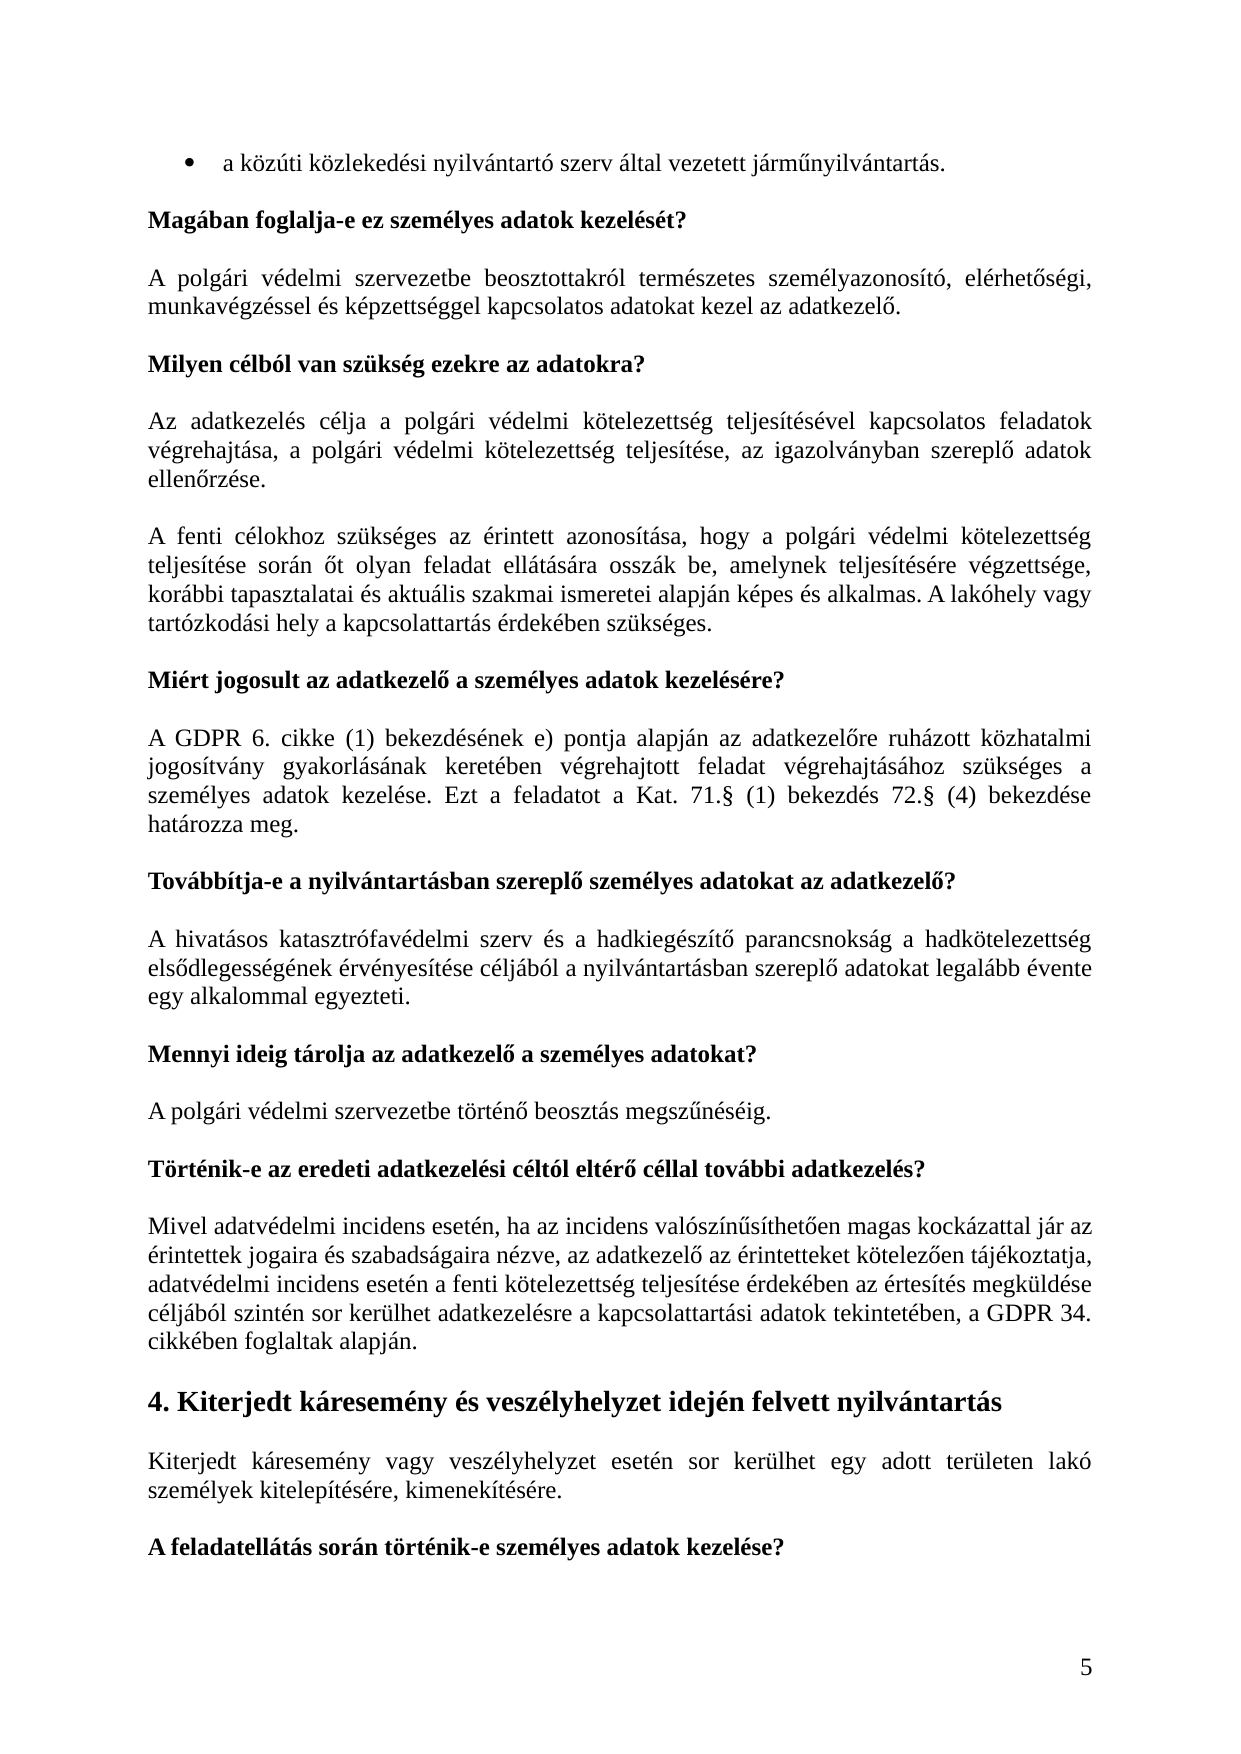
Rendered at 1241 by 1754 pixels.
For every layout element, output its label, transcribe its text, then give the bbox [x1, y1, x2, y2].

subtitle Továbbítja-e a nyilvántartásban szereplő személyes adatokat az adatkezelő? [148, 866, 1093, 895]
subtitle Magában foglalja-e ez személyes adatok kezelését? [148, 205, 1093, 234]
subtitle A feladatellátás során történik-e személyes adatok kezelése? [148, 1532, 1093, 1561]
subtitle Mennyi ideig tárolja az adatkezelő a személyes adatokat? [148, 1039, 1093, 1068]
list a közúti közlekedési nyilvántartó szerv által vezetett járműnyilvántartás. [185, 148, 1093, 176]
text Mivel adatvédelmi incidens esetén, ha az incidens valószínűsíthetően magas kockázattal jár az érintettek jogaira és szabadságaira nézve, az adatkezelő az érintetteket kötelezően tájékoztatja, adatvédelmi incidens esetén a fenti kötelezettség teljesítése érdekében az értesítés megküldése céljából szintén sor kerülhet adatkezelésre a kapcsolattartási adatok tekintetében, a GDPR 34. cikkében foglaltak alapján. [148, 1211, 1093, 1355]
subtitle Történik-e az eredeti adatkezelési céltól eltérő céllal további adatkezelés? [148, 1154, 1093, 1183]
text A polgári védelmi szervezetbe történő beosztás megszűnéséig. [148, 1096, 1093, 1125]
text Az adatkezelés célja a polgári védelmi kötelezettség teljesítésével kapcsolatos feladatok végrehajtása, a polgári védelmi kötelezettség teljesítése, az igazolványban szereplő adatok ellenőrzése. [148, 406, 1093, 493]
text A fenti célokhoz szükséges az érintett azonosítása, hogy a polgári védelmi kötelezettség teljesítése során őt olyan feladat ellátására osszák be, amelynek teljesítésére végzettsége, korábbi tapasztalatai és aktuális szakmai ismeretei alapján képes és alkalmas. A lakóhely vagy tartózkodási hely a kapcsolattartás érdekében szükséges. [148, 521, 1093, 636]
text A polgári védelmi szervezetbe beosztottakról természetes személyazonosító, elérhetőségi, munkavégzéssel és képzettséggel kapcsolatos adatokat kezel az adatkezelő. [148, 263, 1093, 320]
subtitle Milyen célból van szükség ezekre az adatokra? [148, 349, 1093, 378]
subtitle Miért jogosult az adatkezelő a személyes adatok kezelésére? [148, 665, 1093, 694]
text A GDPR 6. cikke (1) bekezdésének e) pontja alapján az adatkezelőre ruházott közhatalmi jogosítvány gyakorlásának keretében végrehajtott feladat végrehajtásához szükséges a személyes adatok kezelése. Ezt a feladatot a Kat. 71.§ (1) bekezdés 72.§ (4) bekezdése határozza meg. [148, 723, 1093, 838]
text A hivatásos katasztrófavédelmi szerv és a hadkiegészítő parancsnokság a hadkötelezettség elsődlegességének érvényesítése céljából a nyilvántartásban szereplő adatokat legalább évente egy alkalommal egyezteti. [148, 924, 1093, 1010]
subtitle 4. Kiterjedt káresemény és veszélyhelyzet idején felvett nyilvántartás [148, 1384, 1093, 1417]
text Kiterjedt káresemény vagy veszélyhelyzet esetén sor kerülhet egy adott területen lakó személyek kitelepítésére, kimenekítésére. [148, 1446, 1093, 1504]
